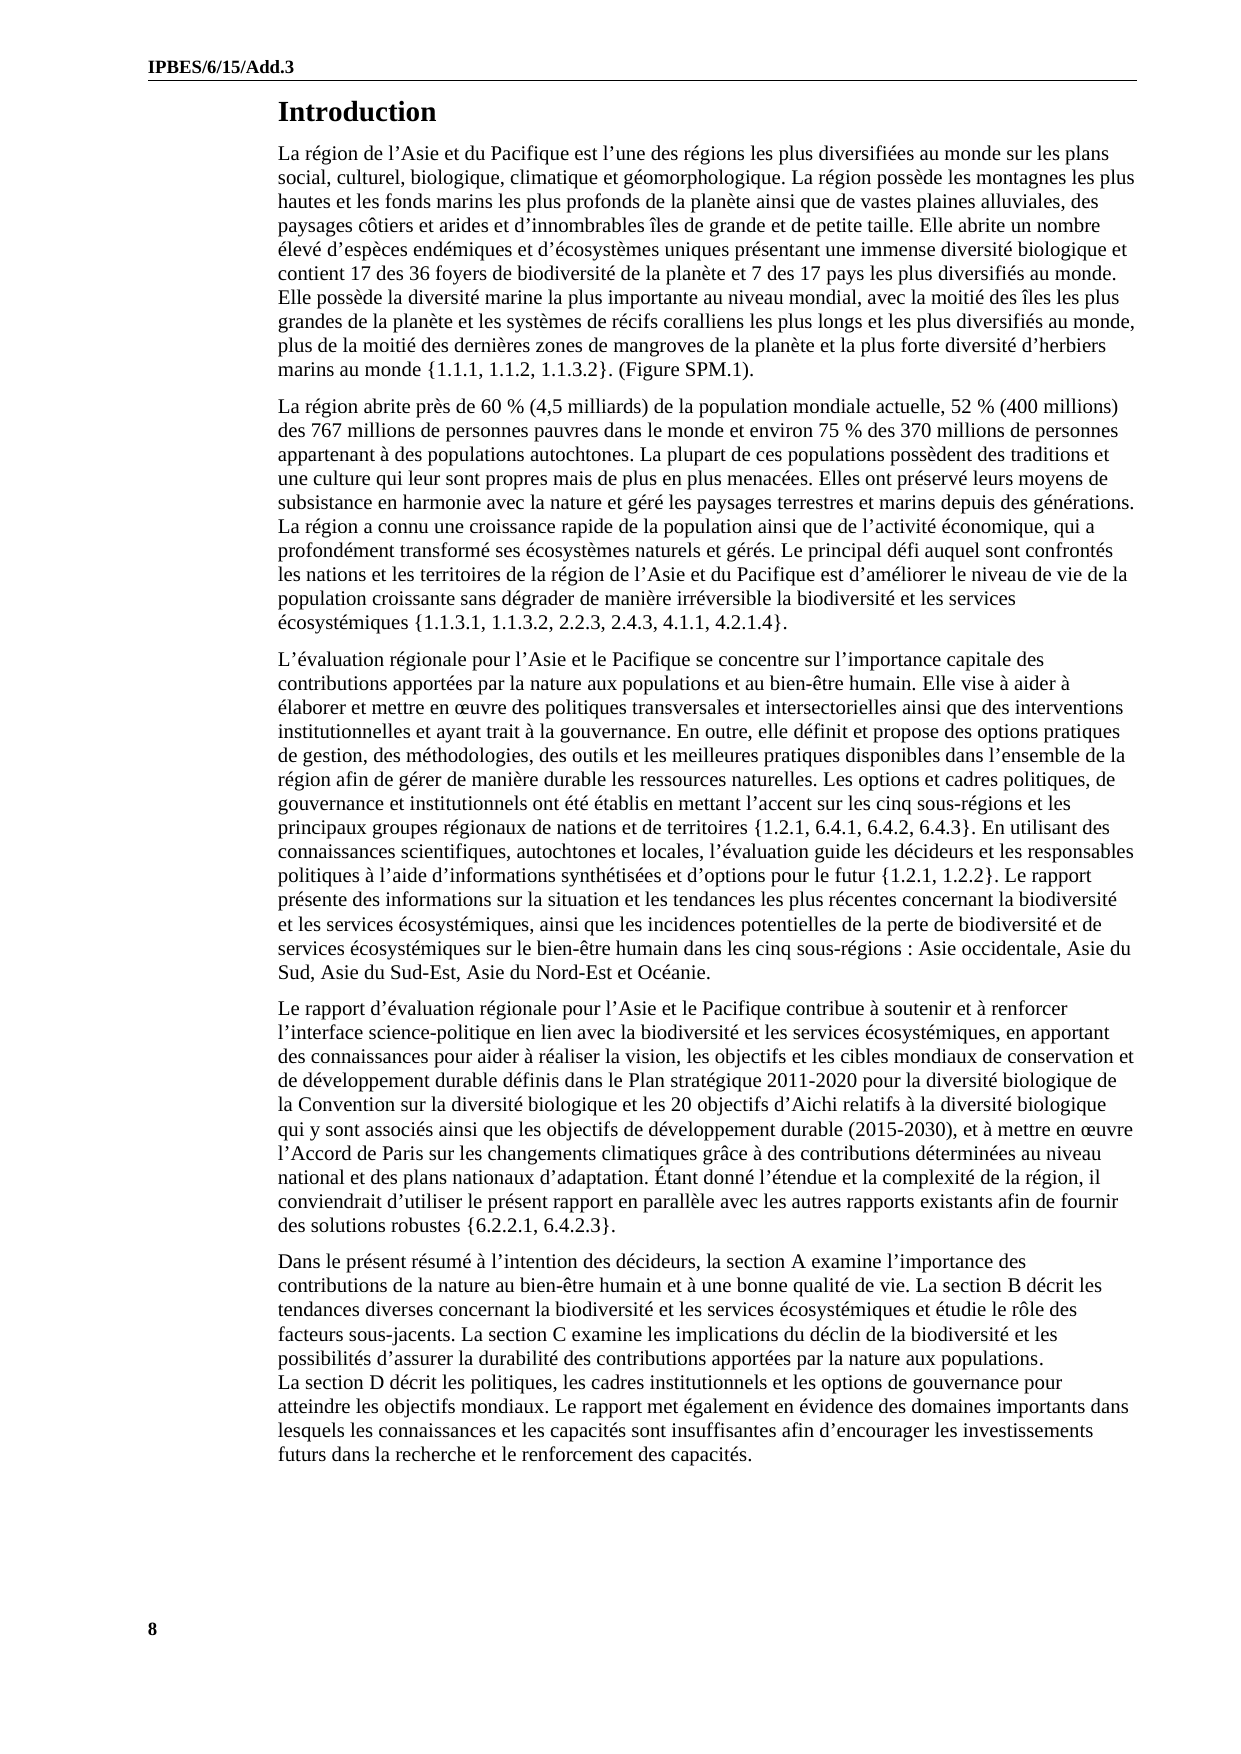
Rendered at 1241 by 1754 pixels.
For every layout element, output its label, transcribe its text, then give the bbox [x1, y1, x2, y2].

text Introduction [148, 94, 1107, 128]
text L’évaluation régionale pour l’Asie et le Pacifique se concentre sur l’importance capitale des contributions apportées par la nature aux populations et au bien-être humain. Elle vise à aider à élaborer et mettre en œuvre des politiques transversales et intersectorielles ainsi que des interventions institutionnelles et ayant trait à la gouvernance. En outre, elle définit et propose des options pratiques de gestion, des méthodologies, des outils et les meilleures pratiques disponibles dans l’ensemble de la région afin de gérer de manière durable les ressources naturelles. Les options et cadres politiques, de gouvernance et institutionnels ont été établis en mettant l’accent sur les cinq sous-régions et les principaux groupes régionaux de nations et de territoires {1.2.1, 6.4.1, 6.4.2, 6.4.3}. En utilisant des connaissances scientifiques, autochtones et locales, l’évaluation guide les décideurs et les responsables politiques à l’aide d’informations synthétisées et d’options pour le futur {1.2.1, 1.2.2}. Le rapport présente des informations sur la situation et les tendances les plus récentes concernant la biodiversité et les services écosystémiques, ainsi que les incidences potentielles de la perte de biodiversité et de services écosystémiques sur le bien-être humain dans les cinq sous-régions : Asie occidentale, Asie du Sud, Asie du Sud-Est, Asie du Nord-Est et Océanie. [278, 647, 1137, 984]
text La région abrite près de 60 % (4,5 milliards) de la population mondiale actuelle, 52 % (400 millions) des 767 millions de personnes pauvres dans le monde et environ 75 % des 370 millions de personnes appartenant à des populations autochtones. La plupart de ces populations possèdent des traditions et une culture qui leur sont propres mais de plus en plus menacées. Elles ont préservé leurs moyens de subsistance en harmonie avec la nature et géré les paysages terrestres et marins depuis des générations. La région a connu une croissance rapide de la population ainsi que de l’activité économique, qui a profondément transformé ses écosystèmes naturels et gérés. Le principal défi auquel sont confrontés les nations et les territoires de la région de l’Asie et du Pacifique est d’améliorer le niveau de vie de la population croissante sans dégrader de manière irréversible la biodiversité et les services écosystémiques {1.1.3.1, 1.1.3.2, 2.2.3, 2.4.3, 4.1.1, 4.2.1.4}. [278, 394, 1137, 634]
text Le rapport d’évaluation régionale pour l’Asie et le Pacifique contribue à soutenir et à renforcer l’interface science-politique en lien avec la biodiversité et les services écosystémiques, en apportant des connaissances pour aider à réaliser la vision, les objectifs et les cibles mondiaux de conservation et de développement durable définis dans le Plan stratégique 2011-2020 pour la diversité biologique de la Convention sur la diversité biologique et les 20 objectifs d’Aichi relatifs à la diversité biologique qui y sont associés ainsi que les objectifs de développement durable (2015-2030), et à mettre en œuvre l’Accord de Paris sur les changements climatiques grâce à des contributions déterminées au niveau national et des plans nationaux d’adaptation. Étant donné l’étendue et la complexité de la région, il conviendrait d’utiliser le présent rapport en parallèle avec les autres rapports existants afin de fournir des solutions robustes {6.2.2.1, 6.4.2.3}. [278, 996, 1137, 1237]
text Dans le présent résumé à l’intention des décideurs, la section A examine l’importance des contributions de la nature au bien-être humain et à une bonne qualité de vie. La section B décrit les tendances diverses concernant la biodiversité et les services écosystémiques et étudie le rôle des facteurs sous-jacents. La section C examine les implications du déclin de la biodiversité et les possibilités d’assurer la durabilité des contributions apportées par la nature aux populations. La section D décrit les politiques, les cadres institutionnels et les options de gouvernance pour atteindre les objectifs mondiaux. Le rapport met également en évidence des domaines importants dans lesquels les connaissances et les capacités sont insuffisantes afin d’encourager les investissements futurs dans la recherche et le renforcement des capacités. [278, 1249, 1137, 1466]
text La région de l’Asie et du Pacifique est l’une des régions les plus diversifiées au monde sur les plans social, culturel, biologique, climatique et géomorphologique. La région possède les montagnes les plus hautes et les fonds marins les plus profonds de la planète ainsi que de vastes plaines alluviales, des paysages côtiers et arides et d’innombrables îles de grande et de petite taille. Elle abrite un nombre élevé d’espèces endémiques et d’écosystèmes uniques présentant une immense diversité biologique et contient 17 des 36 foyers de biodiversité de la planète et 7 des 17 pays les plus diversifiés au monde. Elle possède la diversité marine la plus importante au niveau mondial, avec la moitié des îles les plus grandes de la planète et les systèmes de récifs coralliens les plus longs et les plus diversifiés au monde, plus de la moitié des dernières zones de mangroves de la planète et la plus forte diversité d’herbiers marins au monde {1.1.1, 1.1.2, 1.1.3.2}. (Figure SPM.1). [278, 141, 1137, 381]
